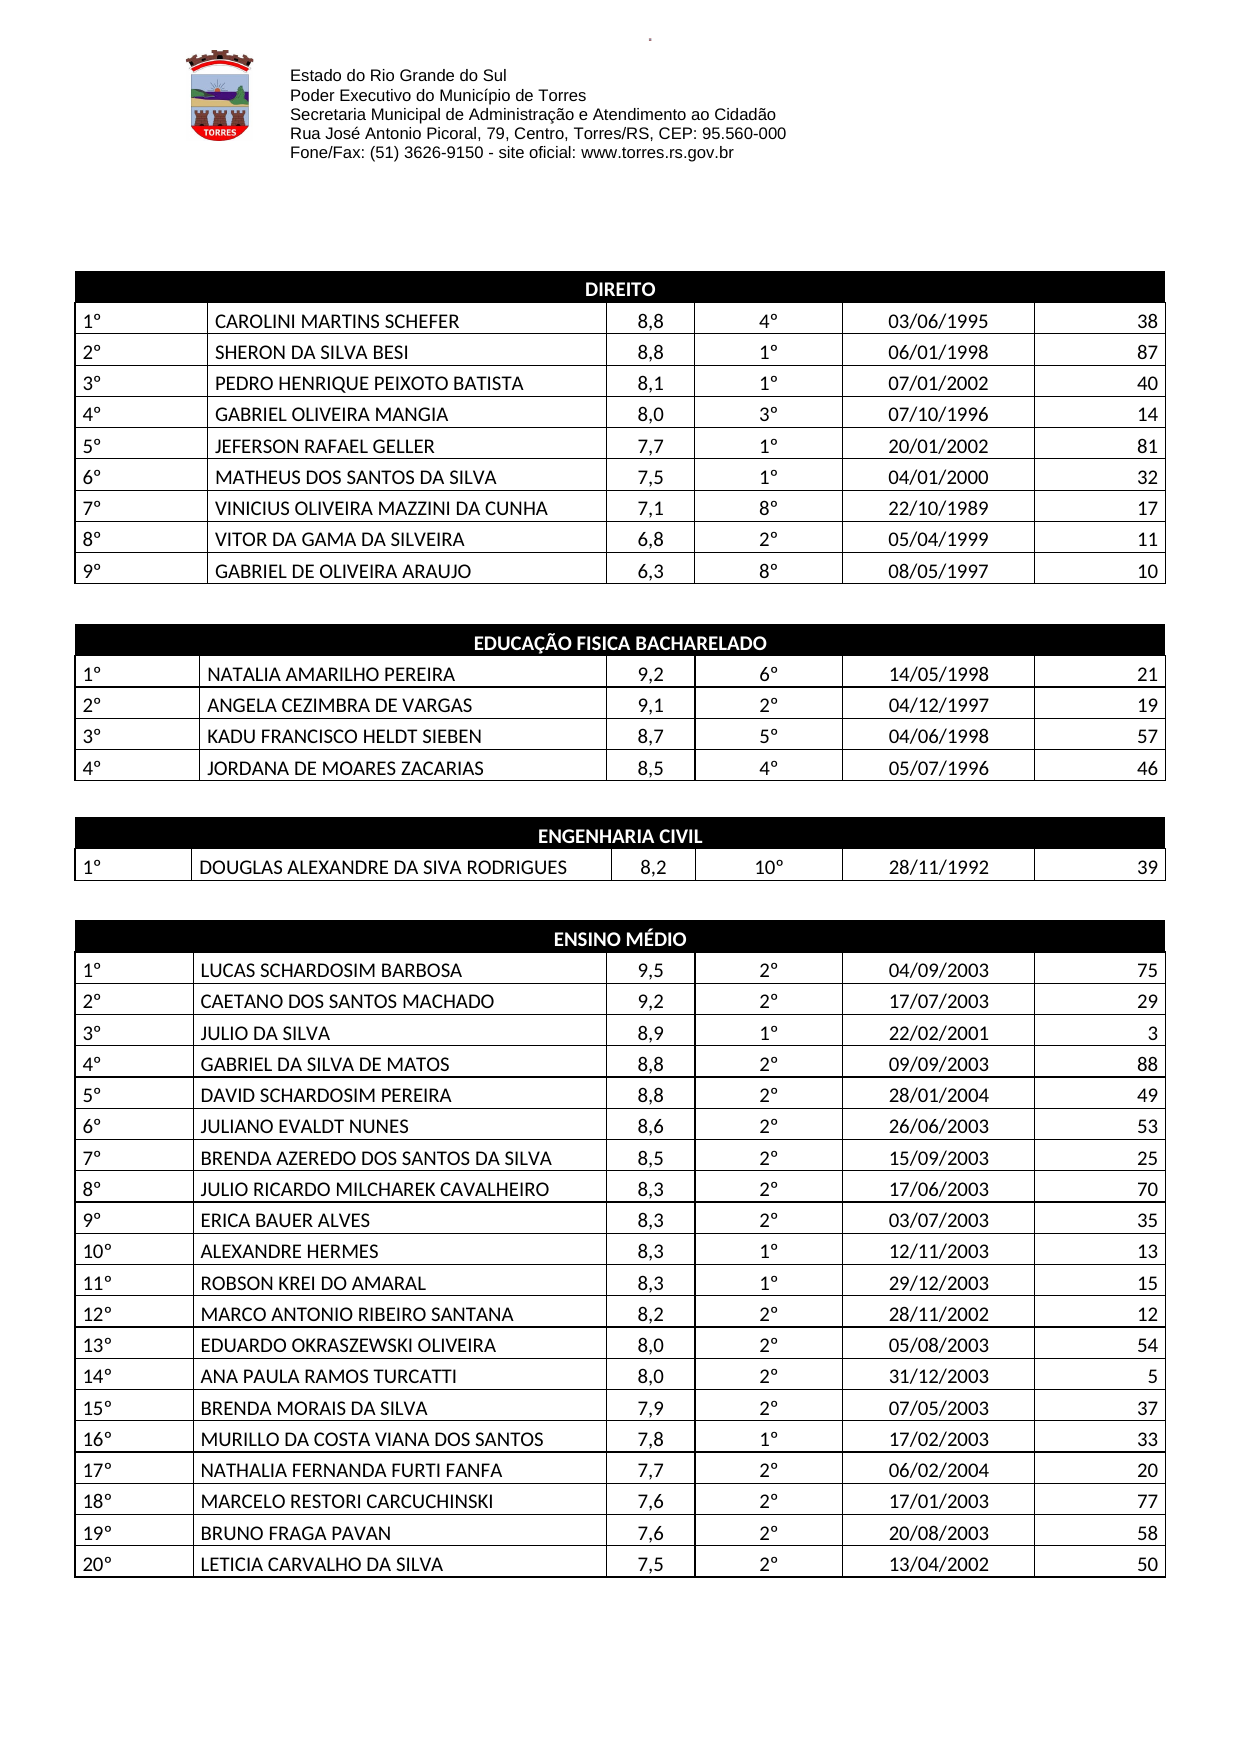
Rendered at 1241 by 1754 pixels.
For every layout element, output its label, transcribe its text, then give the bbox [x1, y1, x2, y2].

table_cell 2º [696, 1359, 842, 1389]
table_cell 57 [1035, 719, 1165, 749]
table_cell 05/08/2003 [843, 1328, 1034, 1358]
table_cell 2º [696, 1046, 842, 1076]
table_cell JULIO RICARDO MILCHAREK CAVALHEIRO [194, 1171, 606, 1201]
table_cell 05/04/1999 [843, 522, 1034, 552]
table_cell 9,2 [607, 984, 694, 1014]
table_cell 10º [696, 849, 842, 879]
table_cell 7º [76, 491, 207, 521]
table_cell 9º [76, 1203, 193, 1233]
table_cell 8º [695, 491, 842, 521]
table_cell 25 [1035, 1140, 1165, 1170]
table_cell 2º [696, 1140, 842, 1170]
table_cell 04/01/2000 [843, 459, 1034, 489]
table_cell 2º [696, 1390, 842, 1420]
table_cell 04/12/1997 [843, 688, 1034, 718]
table_cell BRUNO FRAGA PAVAN [194, 1515, 606, 1545]
table_cell 2º [696, 1109, 842, 1139]
table_cell CAROLINI MARTINS SCHEFER [208, 303, 606, 333]
table_cell 2º [696, 1203, 842, 1233]
table_cell 14 [1035, 397, 1165, 427]
table_cell GABRIEL OLIVEIRA MANGIA [208, 397, 606, 427]
table_cell 7,9 [607, 1390, 694, 1420]
table_cell 12 [1035, 1296, 1165, 1326]
table_cell 17/01/2003 [843, 1484, 1034, 1514]
table_cell 8,2 [612, 849, 695, 879]
table_cell 2º [76, 688, 199, 718]
table_cell 20/08/2003 [843, 1515, 1034, 1545]
table_cell GABRIEL DE OLIVEIRA ARAUJO [208, 553, 606, 583]
table_cell 8,0 [607, 1328, 694, 1358]
table_cell 29 [1035, 984, 1165, 1014]
table_cell 6,3 [607, 553, 694, 583]
table_cell ERICA BAUER ALVES [194, 1203, 606, 1233]
table_cell 7º [76, 1140, 193, 1170]
table_cell 6º [76, 1109, 193, 1139]
table_cell 46 [1035, 750, 1165, 780]
table_cell 5º [76, 1078, 193, 1108]
table_cell 7,1 [607, 491, 694, 521]
table_cell 4º [76, 750, 199, 780]
table_cell 2º [696, 1546, 842, 1576]
table_cell 7,5 [607, 1546, 694, 1576]
table_cell 3º [76, 719, 199, 749]
table_cell 8,8 [607, 303, 694, 333]
table_cell 07/10/1996 [843, 397, 1034, 427]
table_cell ALEXANDRE HERMES [194, 1234, 606, 1264]
table_cell 1º [696, 1421, 842, 1451]
table_cell 11º [76, 1265, 193, 1295]
table_cell 58 [1035, 1515, 1165, 1545]
table_cell 28/01/2004 [843, 1078, 1034, 1108]
table_cell MARCELO RESTORI CARCUCHINSKI [194, 1484, 606, 1514]
table_cell 13º [76, 1328, 193, 1358]
table_cell 8,0 [607, 1359, 694, 1389]
table_cell 2º [696, 1484, 842, 1514]
table_cell 29/12/2003 [843, 1265, 1034, 1295]
table_cell 9,1 [607, 688, 694, 718]
table_cell 21 [1035, 656, 1165, 686]
table_cell EDUARDO OKRASZEWSKI OLIVEIRA [194, 1328, 606, 1358]
table_cell 15/09/2003 [843, 1140, 1034, 1170]
table_cell 05/07/1996 [843, 750, 1034, 780]
table_cell 39 [1035, 849, 1165, 879]
table_cell 17º [76, 1453, 193, 1483]
table_cell 54 [1035, 1328, 1165, 1358]
table_cell 09/09/2003 [843, 1046, 1034, 1076]
table_cell 13/04/2002 [843, 1546, 1034, 1576]
table_cell 04/09/2003 [843, 953, 1034, 983]
table_cell 35 [1035, 1203, 1165, 1233]
table_cell 9,2 [607, 656, 694, 686]
table_header ENSINO MÉDIO [75, 921, 1165, 951]
table_cell 2º [696, 688, 842, 718]
table_cell 81 [1035, 428, 1165, 458]
table_cell 12/11/2003 [843, 1234, 1034, 1264]
table_cell 15 [1035, 1265, 1165, 1295]
table_cell 8,5 [607, 1140, 694, 1170]
table_cell 4º [76, 1046, 193, 1076]
table_cell 2º [696, 1171, 842, 1201]
table_cell 75 [1035, 953, 1165, 983]
table_cell 8,8 [607, 1046, 694, 1076]
table_cell 8º [695, 553, 842, 583]
table_cell 3º [76, 1015, 193, 1045]
table_cell JORDANA DE MOARES ZACARIAS [200, 750, 606, 780]
table_cell GABRIEL DA SILVA DE MATOS [194, 1046, 606, 1076]
table_cell 17/07/2003 [843, 984, 1034, 1014]
table_cell 06/01/1998 [843, 334, 1034, 364]
table_cell 2º [696, 953, 842, 983]
table_cell 9,5 [607, 953, 694, 983]
table_cell 06/02/2004 [843, 1453, 1034, 1483]
table_cell 1º [695, 459, 842, 489]
table_cell KADU FRANCISCO HELDT SIEBEN [200, 719, 606, 749]
table_cell DOUGLAS ALEXANDRE DA SIVA RODRIGUES [192, 849, 611, 879]
table_cell 6º [76, 459, 207, 489]
table_cell 1º [696, 1015, 842, 1045]
table_header DIREITO [75, 272, 1165, 302]
table_cell 10 [1035, 553, 1165, 583]
table_cell 07/05/2003 [843, 1390, 1034, 1420]
table_cell 7,6 [607, 1515, 694, 1545]
table_cell SHERON DA SILVA BESI [208, 334, 606, 364]
table_cell 14/05/1998 [843, 656, 1034, 686]
table_cell 5º [76, 428, 207, 458]
table_header ENGENHARIA CIVIL [75, 818, 1165, 848]
table_cell 8,3 [607, 1203, 694, 1233]
table_cell 8,1 [607, 366, 694, 396]
table_cell 13 [1035, 1234, 1165, 1264]
table_cell 6,8 [607, 522, 694, 552]
table_cell 5 [1035, 1359, 1165, 1389]
table_cell BRENDA AZEREDO DOS SANTOS DA SILVA [194, 1140, 606, 1170]
table_cell VINICIUS OLIVEIRA MAZZINI DA CUNHA [208, 491, 606, 521]
table_cell 04/06/1998 [843, 719, 1034, 749]
table_cell 33 [1035, 1421, 1165, 1451]
table_cell 28/11/1992 [843, 849, 1034, 879]
table_cell 11 [1035, 522, 1165, 552]
table_cell 20 [1035, 1453, 1165, 1483]
table_cell 1º [695, 334, 842, 364]
table_cell 1º [76, 953, 193, 983]
table_cell 1º [76, 656, 199, 686]
table_cell 7,5 [607, 459, 694, 489]
table_cell 38 [1035, 303, 1165, 333]
table_cell 7,7 [607, 428, 694, 458]
table_cell 8º [76, 1171, 193, 1201]
table_cell ROBSON KREI DO AMARAL [194, 1265, 606, 1295]
table_cell JEFERSON RAFAEL GELLER [208, 428, 606, 458]
table_cell 2º [696, 1296, 842, 1326]
table_cell 2º [695, 522, 842, 552]
table_cell 8,2 [607, 1296, 694, 1326]
table_cell 22/10/1989 [843, 491, 1034, 521]
table_cell 16º [76, 1421, 193, 1451]
table_cell 22/02/2001 [843, 1015, 1034, 1045]
table_cell 07/01/2002 [843, 366, 1034, 396]
table_cell 18º [76, 1484, 193, 1514]
table_cell 4º [695, 303, 842, 333]
table_cell 2º [696, 984, 842, 1014]
table_cell 49 [1035, 1078, 1165, 1108]
table_cell 32 [1035, 459, 1165, 489]
table_cell 14º [76, 1359, 193, 1389]
table_cell 19º [76, 1515, 193, 1545]
table_cell 8,6 [607, 1109, 694, 1139]
table_cell 9º [76, 553, 207, 583]
table_cell 87 [1035, 334, 1165, 364]
table_cell 4º [76, 397, 207, 427]
table_cell 7,8 [607, 1421, 694, 1451]
table_cell 2º [76, 334, 207, 364]
table_cell 20/01/2002 [843, 428, 1034, 458]
table_cell 1º [695, 366, 842, 396]
table_cell 2º [696, 1453, 842, 1483]
table_cell 03/07/2003 [843, 1203, 1034, 1233]
table_cell 4º [696, 750, 842, 780]
table_cell LUCAS SCHARDOSIM BARBOSA [194, 953, 606, 983]
table_cell NATALIA AMARILHO PEREIRA [200, 656, 606, 686]
table_cell MARCO ANTONIO RIBEIRO SANTANA [194, 1296, 606, 1326]
table_cell DAVID SCHARDOSIM PEREIRA [194, 1078, 606, 1108]
table_cell 8,3 [607, 1234, 694, 1264]
table_cell 8,8 [607, 1078, 694, 1108]
table_cell ANGELA CEZIMBRA DE VARGAS [200, 688, 606, 718]
table_cell 17/02/2003 [843, 1421, 1034, 1451]
table_cell 10º [76, 1234, 193, 1264]
table_cell 77 [1035, 1484, 1165, 1514]
table_cell LETICIA CARVALHO DA SILVA [194, 1546, 606, 1576]
table_cell 1º [696, 1265, 842, 1295]
table_cell 53 [1035, 1109, 1165, 1139]
table_cell 8,3 [607, 1171, 694, 1201]
table_cell 6º [696, 656, 842, 686]
table_cell 70 [1035, 1171, 1165, 1201]
table_cell NATHALIA FERNANDA FURTI FANFA [194, 1453, 606, 1483]
table_cell 8,8 [607, 334, 694, 364]
table_cell VITOR DA GAMA DA SILVEIRA [208, 522, 606, 552]
table_cell 2º [696, 1328, 842, 1358]
table_cell 20º [76, 1546, 193, 1576]
table_cell MATHEUS DOS SANTOS DA SILVA [208, 459, 606, 489]
table_cell 2º [696, 1078, 842, 1108]
table_cell 31/12/2003 [843, 1359, 1034, 1389]
table_cell 8,9 [607, 1015, 694, 1045]
table_cell 8º [76, 522, 207, 552]
table_cell ANA PAULA RAMOS TURCATTI [194, 1359, 606, 1389]
table_cell 17/06/2003 [843, 1171, 1034, 1201]
table_cell BRENDA MORAIS DA SILVA [194, 1390, 606, 1420]
table_cell 2º [696, 1515, 842, 1545]
table_cell PEDRO HENRIQUE PEIXOTO BATISTA [208, 366, 606, 396]
table_cell CAETANO DOS SANTOS MACHADO [194, 984, 606, 1014]
table_cell 3 [1035, 1015, 1165, 1045]
table_cell 7,7 [607, 1453, 694, 1483]
picture [185, 50, 254, 141]
table_header EDUCAÇÃO FISICA BACHARELADO [75, 625, 1165, 655]
table_cell 1º [695, 428, 842, 458]
table_cell 19 [1035, 688, 1165, 718]
table_cell 12º [76, 1296, 193, 1326]
table_cell 08/05/1997 [843, 553, 1034, 583]
table_cell 88 [1035, 1046, 1165, 1076]
table_cell 3º [76, 366, 207, 396]
table_cell 5º [696, 719, 842, 749]
table_cell 50 [1035, 1546, 1165, 1576]
table_cell MURILLO DA COSTA VIANA DOS SANTOS [194, 1421, 606, 1451]
table_cell JULIANO EVALDT NUNES [194, 1109, 606, 1139]
table_cell 3º [695, 397, 842, 427]
table_cell 28/11/2002 [843, 1296, 1034, 1326]
table_cell 7,6 [607, 1484, 694, 1514]
table_cell JULIO DA SILVA [194, 1015, 606, 1045]
table_cell 8,3 [607, 1265, 694, 1295]
table_cell 03/06/1995 [843, 303, 1034, 333]
table_cell 8,5 [607, 750, 694, 780]
table_cell 26/06/2003 [843, 1109, 1034, 1139]
table_cell 8,0 [607, 397, 694, 427]
table_cell 1º [76, 303, 207, 333]
table_cell 2º [76, 984, 193, 1014]
table_cell 17 [1035, 491, 1165, 521]
table_cell 1º [76, 849, 191, 879]
table_cell 8,7 [607, 719, 694, 749]
table_cell 15º [76, 1390, 193, 1420]
table_cell 1º [696, 1234, 842, 1264]
table_cell 40 [1035, 366, 1165, 396]
table_cell 37 [1035, 1390, 1165, 1420]
